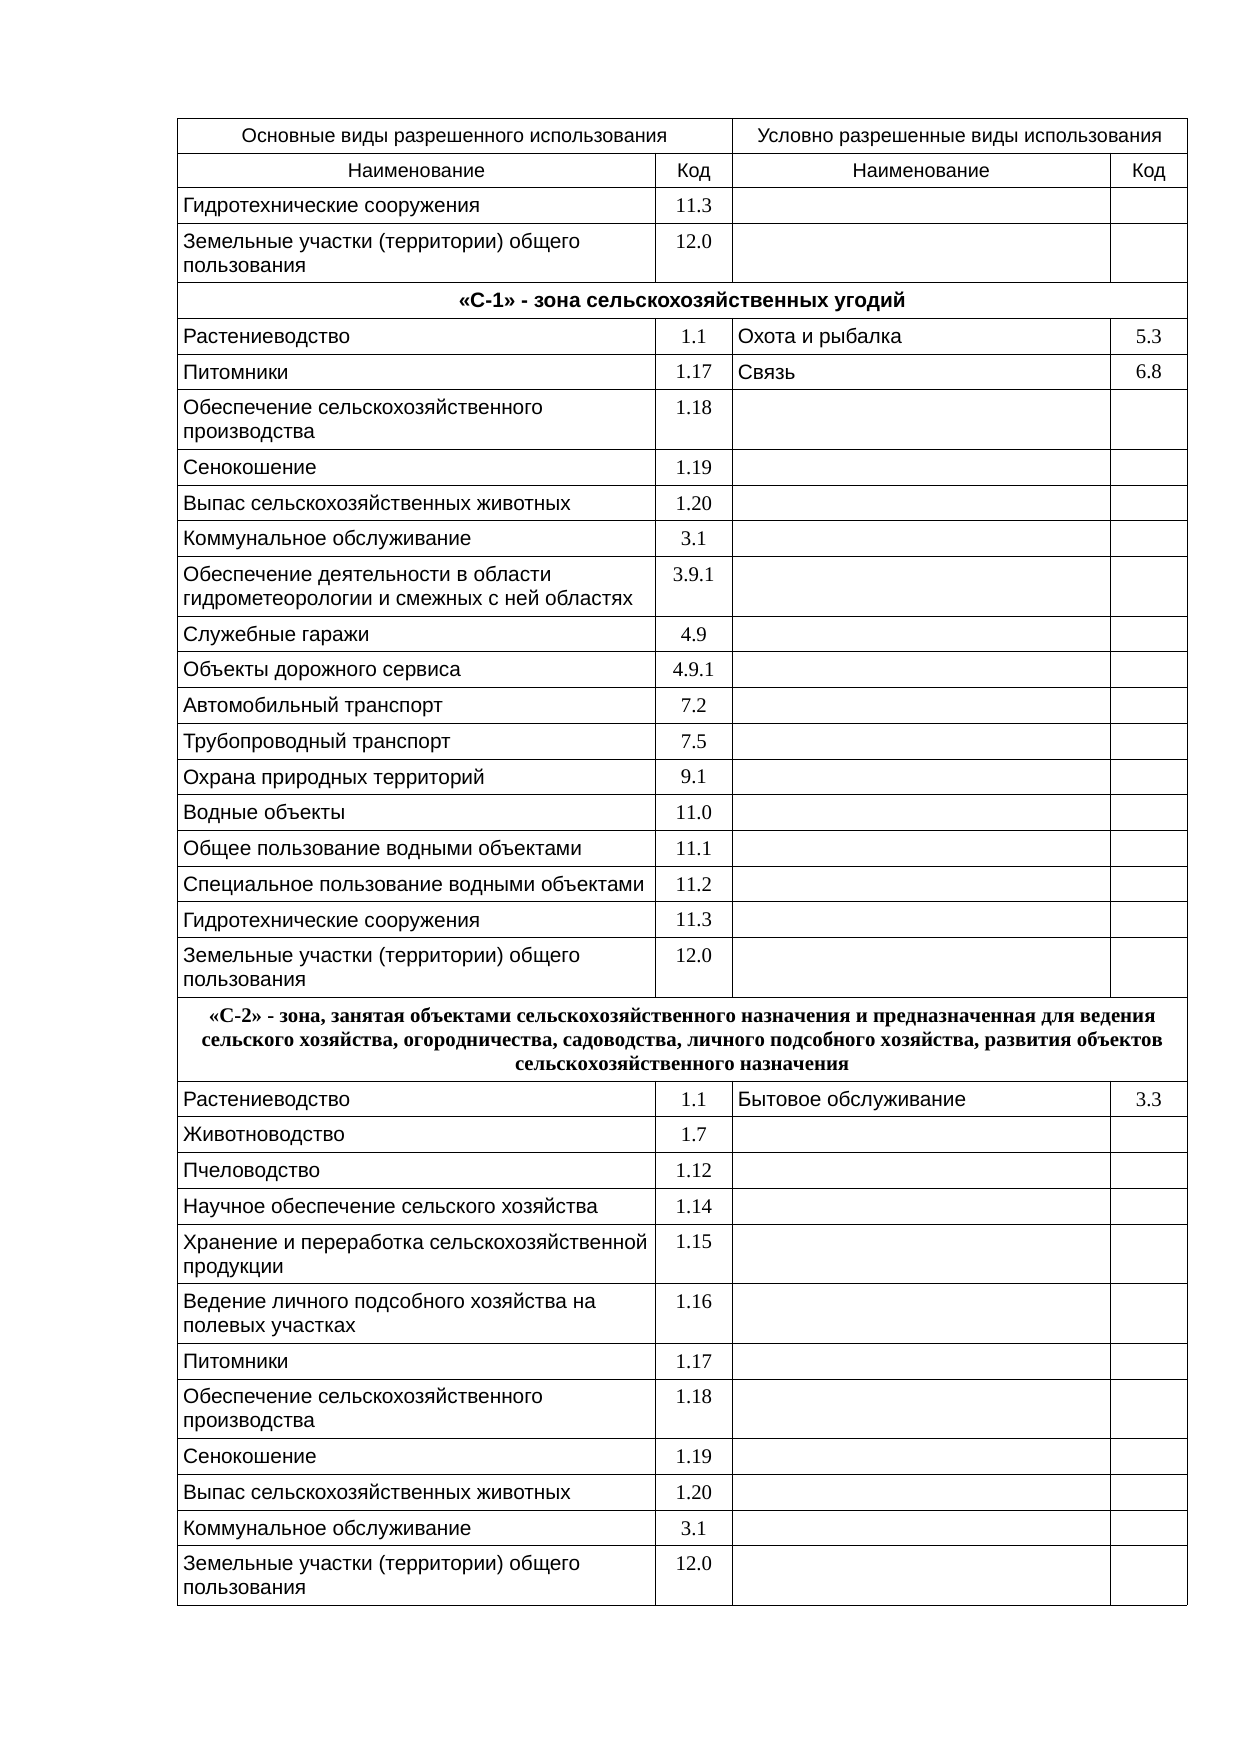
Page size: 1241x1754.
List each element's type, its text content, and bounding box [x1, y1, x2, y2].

table_cell Охрана природных территорий [178, 760, 655, 794]
table_cell 9.1 [656, 760, 732, 794]
table_cell [733, 486, 1110, 520]
table_cell [1111, 1284, 1187, 1343]
table_cell [1111, 652, 1187, 687]
table_cell 1.17 [656, 1344, 732, 1378]
table_cell [1111, 1511, 1187, 1545]
table_cell [733, 938, 1110, 997]
table_cell 3.1 [656, 1511, 732, 1545]
table_cell [1111, 617, 1187, 651]
table_cell Коммунальное обслуживание [178, 1511, 655, 1545]
table_cell 1.18 [656, 1380, 732, 1438]
table_cell [733, 795, 1110, 830]
table_cell [733, 1225, 1110, 1283]
table_cell [1111, 1439, 1187, 1474]
table_cell 1.19 [656, 1439, 732, 1474]
table_cell [733, 724, 1110, 758]
table_cell 1.1 [656, 319, 732, 353]
table_cell Охота и рыбалка [733, 319, 1110, 353]
table_cell Наименование [178, 154, 655, 187]
table_cell [1111, 760, 1187, 794]
table_cell [1111, 724, 1187, 758]
table_cell 3.3 [1111, 1082, 1187, 1116]
table_cell 11.1 [656, 831, 732, 866]
table_cell 1.1 [656, 1082, 732, 1116]
table_cell [1111, 688, 1187, 723]
table_cell 11.3 [656, 902, 732, 937]
table_cell Обеспечение деятельности в области гидрометеорологии и смежных с ней областях [178, 557, 655, 616]
table_cell 1.15 [656, 1225, 732, 1283]
table_cell Гидротехнические сооружения [178, 902, 655, 937]
table_cell [733, 1117, 1110, 1152]
table_cell [733, 224, 1110, 282]
table_cell [733, 1153, 1110, 1188]
table_cell 12.0 [656, 1546, 732, 1605]
table_cell 1.16 [656, 1284, 732, 1343]
table_cell 1.14 [656, 1189, 732, 1223]
table_cell [1111, 390, 1187, 449]
table_cell [1111, 450, 1187, 484]
table_cell [733, 390, 1110, 449]
table_cell Выпас сельскохозяйственных животных [178, 1475, 655, 1509]
table_cell [1111, 938, 1187, 997]
table_cell 5.3 [1111, 319, 1187, 353]
table_cell 1.20 [656, 1475, 732, 1509]
table_cell [733, 1475, 1110, 1509]
table_cell [733, 1284, 1110, 1343]
table_cell 11.0 [656, 795, 732, 830]
table_cell Пчеловодство [178, 1153, 655, 1188]
table_cell Бытовое обслуживание [733, 1082, 1110, 1116]
table_cell [1111, 831, 1187, 866]
table_cell [1111, 1225, 1187, 1283]
table_cell 11.3 [656, 188, 732, 223]
table_cell [733, 521, 1110, 556]
table_cell [733, 450, 1110, 484]
table_cell Обеспечение сельскохозяйственного производства [178, 390, 655, 449]
table_cell [1111, 1117, 1187, 1152]
table_cell Животноводство [178, 1117, 655, 1152]
table_cell 1.18 [656, 390, 732, 449]
table_cell 1.12 [656, 1153, 732, 1188]
table_cell [1111, 1344, 1187, 1378]
table_cell [1111, 1153, 1187, 1188]
table_cell [733, 1439, 1110, 1474]
table_cell [733, 688, 1110, 723]
table_cell [1111, 1546, 1187, 1605]
table_cell Наименование [733, 154, 1110, 187]
table_cell Служебные гаражи [178, 617, 655, 651]
table_cell Водные объекты [178, 795, 655, 830]
table_cell Выпас сельскохозяйственных животных [178, 486, 655, 520]
table_cell [1111, 486, 1187, 520]
table_cell [1111, 795, 1187, 830]
table_cell 3.1 [656, 521, 732, 556]
table_cell «С-1» - зона сельскохозяйственных угодий [178, 283, 1187, 318]
table_cell [733, 188, 1110, 223]
table_cell Растениеводство [178, 319, 655, 353]
table_cell [733, 902, 1110, 937]
table_cell [733, 1344, 1110, 1378]
table_cell 1.17 [656, 355, 732, 389]
table_cell 1.19 [656, 450, 732, 484]
table_cell Специальное пользование водными объектами [178, 867, 655, 901]
table_cell Автомобильный транспорт [178, 688, 655, 723]
table_cell Общее пользование водными объектами [178, 831, 655, 866]
table_cell 1.7 [656, 1117, 732, 1152]
table_cell [1111, 1189, 1187, 1223]
table_cell [733, 1380, 1110, 1438]
table_cell [733, 1189, 1110, 1223]
table_cell Растениеводство [178, 1082, 655, 1116]
table_cell Сенокошение [178, 1439, 655, 1474]
table_cell [733, 831, 1110, 866]
table_cell [733, 557, 1110, 616]
table_cell [733, 617, 1110, 651]
table_cell Ведение личного подсобного хозяйства на полевых участках [178, 1284, 655, 1343]
table_cell Хранение и переработка сельскохозяйственной продукции [178, 1225, 655, 1283]
table_cell Питомники [178, 355, 655, 389]
table_cell 11.2 [656, 867, 732, 901]
table_cell 4.9.1 [656, 652, 732, 687]
table_cell 4.9 [656, 617, 732, 651]
table_cell Объекты дорожного сервиса [178, 652, 655, 687]
table_cell 12.0 [656, 938, 732, 997]
table_cell [1111, 188, 1187, 223]
table_cell 3.9.1 [656, 557, 732, 616]
table_cell [1111, 902, 1187, 937]
table_cell Коммунальное обслуживание [178, 521, 655, 556]
table_cell [733, 1511, 1110, 1545]
table_cell Земельные участки (территории) общего пользования [178, 224, 655, 282]
table_cell [733, 760, 1110, 794]
table_cell [1111, 1380, 1187, 1438]
table_cell «С-2» - зона, занятая объектами сельскохозяйственного назначения и предназначенная для ведения сельского хозяйства, огородничества, садоводства, личного подсобного хозяйства, развития объектов сельскохозяйственного назначения [178, 998, 1187, 1081]
table_cell 6.8 [1111, 355, 1187, 389]
table_cell [1111, 224, 1187, 282]
table_cell Связь [733, 355, 1110, 389]
table_header Основные виды разрешенного использования [178, 119, 732, 152]
table_cell [1111, 867, 1187, 901]
table_cell Научное обеспечение сельского хозяйства [178, 1189, 655, 1223]
table_cell Обеспечение сельскохозяйственного производства [178, 1380, 655, 1438]
table_cell Земельные участки (территории) общего пользования [178, 938, 655, 997]
table_cell 12.0 [656, 224, 732, 282]
table_cell Гидротехнические сооружения [178, 188, 655, 223]
table_cell [1111, 521, 1187, 556]
table_cell Код [1111, 154, 1187, 187]
table_header Условно разрешенные виды использования [733, 119, 1187, 152]
table_cell [1111, 557, 1187, 616]
table_cell Сенокошение [178, 450, 655, 484]
table_cell [1111, 1475, 1187, 1509]
table_cell [733, 652, 1110, 687]
table_cell Земельные участки (территории) общего пользования [178, 1546, 655, 1605]
table_cell Питомники [178, 1344, 655, 1378]
table_cell [733, 867, 1110, 901]
table_cell [733, 1546, 1110, 1605]
table_cell Трубопроводный транспорт [178, 724, 655, 758]
table_cell Код [656, 154, 732, 187]
table_cell 7.2 [656, 688, 732, 723]
table_cell 7.5 [656, 724, 732, 758]
table_cell 1.20 [656, 486, 732, 520]
